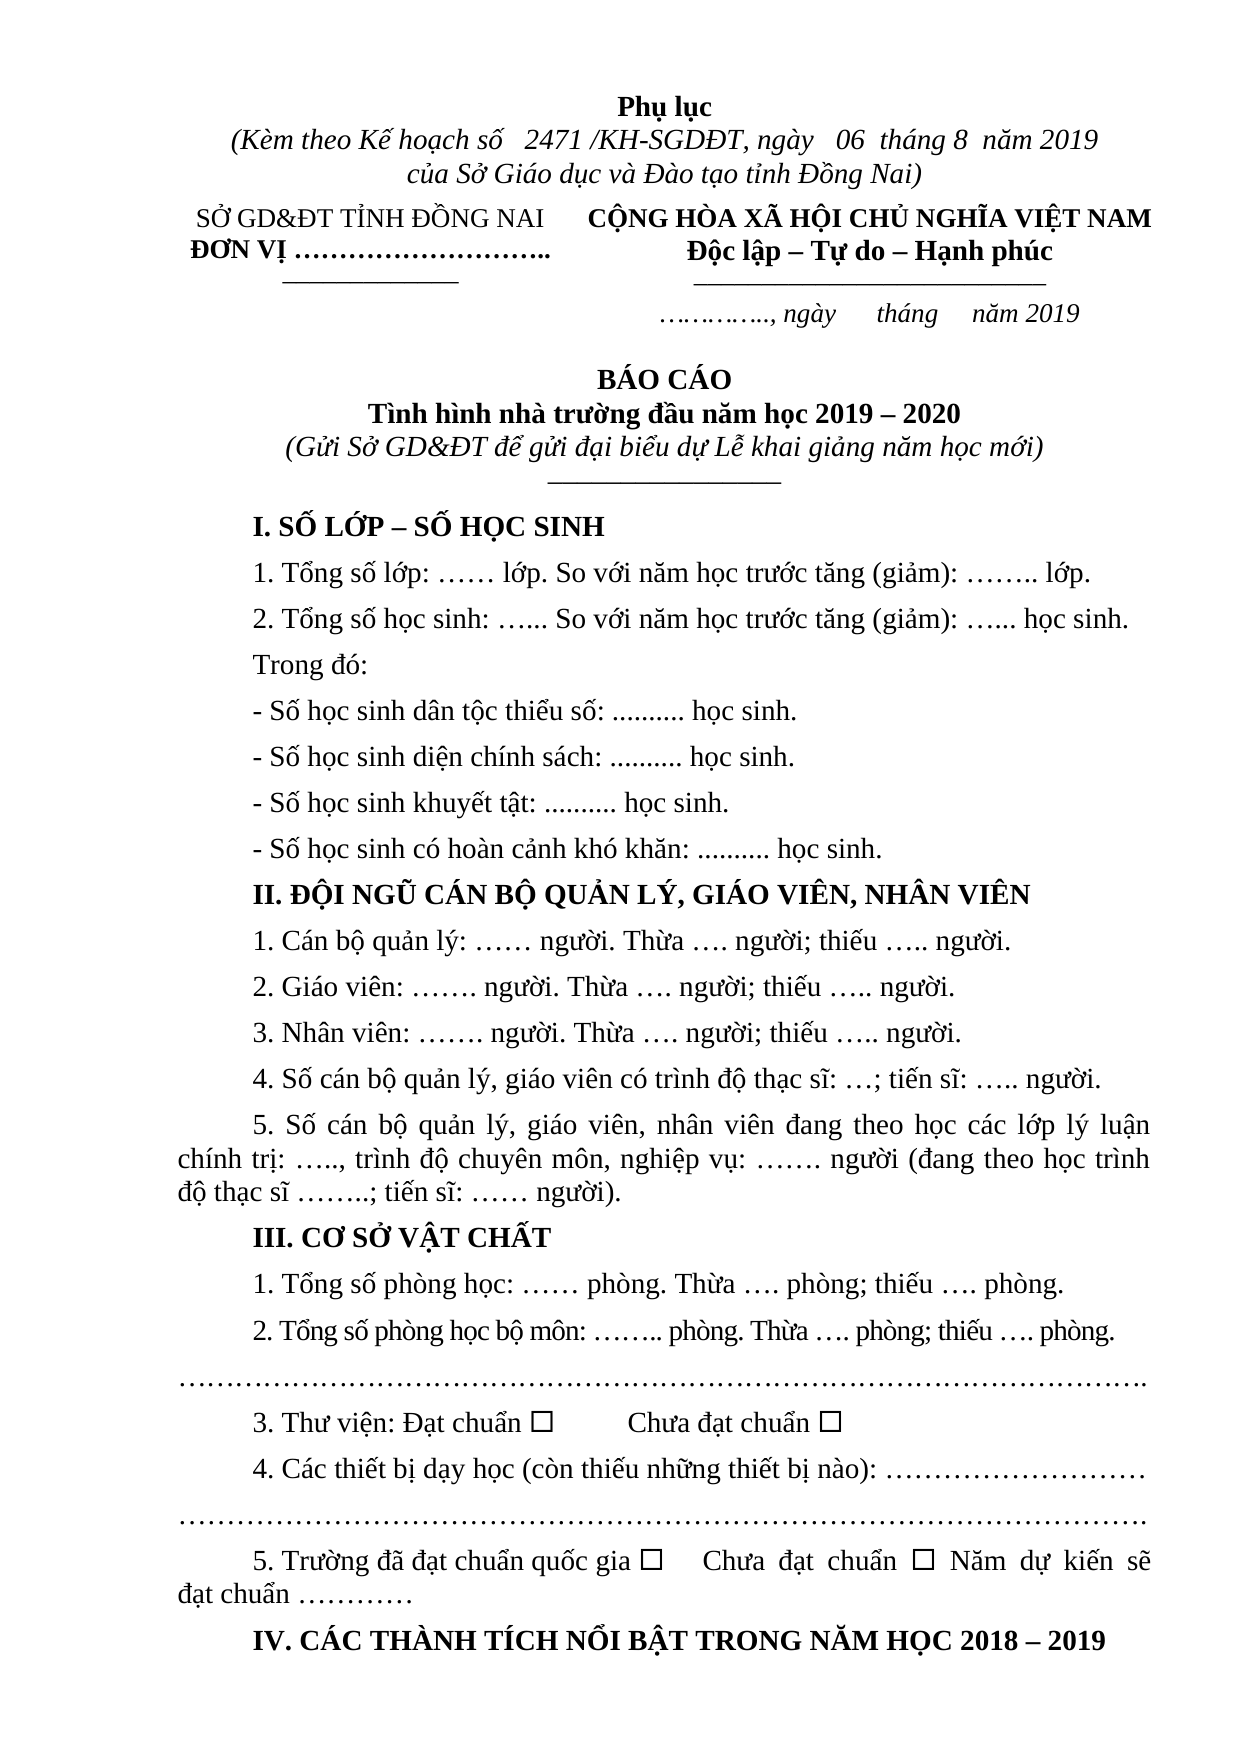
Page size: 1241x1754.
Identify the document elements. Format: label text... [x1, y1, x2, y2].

text 5. Trường đã đạt chuẩn quốc gia Chưa đạt chuẩn Năm dự kiến sẽ đạt chuẩn ………… [177, 1543, 1152, 1610]
text 4. Số cán bộ quản lý, giáo viên có trình độ thạc sĩ: …; tiến sĩ: ….. người. [177, 1061, 1152, 1095]
text 5. Số cán bộ quản lý, giáo viên, nhân viên đang theo học các lớp lý luận chính trị: ….., trình độ chuyên môn, nghiệp vụ: ……. người (đang theo học trình độ thạc sĩ ……..; tiến sĩ: …… người). [177, 1107, 1152, 1208]
text - Số học sinh có hoàn cảnh khó khăn: .......... học sinh. [177, 831, 1152, 865]
text ………………………………………………………………………………………. [177, 1497, 1152, 1531]
text 4. Các thiết bị dạy học (còn thiếu những thiết bị nào): ……………………… [177, 1451, 1152, 1484]
text 2. Tổng số học sinh: …... So với năm học trước tăng (giảm): …... học sinh. [177, 601, 1152, 634]
text II. ĐỘI NGŨ CÁN BỘ QUẢN LÝ, GIÁO VIÊN, NHÂN VIÊN [177, 877, 1152, 911]
text (Gửi Sở GD&ĐT để gửi đại biểu dự Lễ khai giảng năm học mới) [177, 429, 1152, 463]
text Phụ lục [177, 89, 1152, 122]
text 3. Nhân viên: ……. người. Thừa …. người; thiếu ….. người. [177, 1015, 1152, 1049]
text Trong đó: [177, 647, 1152, 681]
text BÁO CÁO [177, 362, 1152, 396]
text của Sở Giáo dục và Đào tạo tỉnh Đồng Nai) [177, 156, 1152, 189]
text 1. Cán bộ quản lý: …… người. Thừa …. người; thiếu ….. người. [177, 923, 1152, 957]
text 1. Tổng số lớp: …… lớp. So với năm học trước tăng (giảm): …….. lớp. [177, 555, 1152, 588]
text (Kèm theo Kế hoạch số 2471 /KH-SGDĐT, ngày 06 tháng 8 năm 2019 [177, 122, 1152, 156]
text 3. Thư viện: Đạt chuẩn Chưa đạt chuẩn [177, 1405, 1152, 1438]
table_header CỘNG HÒA XÃ HỘI CHỦ NGHĨA VIỆT Độc lập – Tự do – Hạnh phúc –––––––––––––––––––––––––– ………….., ngày tháng năm 2019 [575, 202, 1165, 329]
text III. CƠ SỞ VẬT CHẤT [177, 1221, 1152, 1254]
text IV. CÁC THÀNH TÍCH NỔI BẬT TRONG NĂM HỌC 2018 – 2019 [177, 1623, 1152, 1656]
table_header SỞ GD&ĐT TỈNH ĐỒNG NAI ĐƠN VỊ ……………………….. ––––––––––––– [166, 202, 574, 329]
text - Số học sinh diện chính sách: .......... học sinh. [177, 739, 1152, 773]
text 2. Giáo viên: ……. người. Thừa …. người; thiếu ….. người. [177, 969, 1152, 1003]
text 1. Tổng số phòng học: …… phòng. Thừa …. phòng; thiếu …. phòng. [177, 1267, 1152, 1300]
text Tình hình nhà trường đầu năm học 2019 – 2020 [177, 396, 1152, 429]
text - Số học sinh khuyết tật: .......... học sinh. [177, 785, 1152, 819]
text …………………………………………………………………………………………. [177, 1359, 1152, 1392]
text I. SỐ LỚP – SỐ HỌC SINH [177, 509, 1152, 542]
text –––––––––––––––– [177, 463, 1152, 496]
text 2. Tổng số phòng học bộ môn: …….. phòng. Thừa …. phòng; thiếu …. phòng. [177, 1313, 1152, 1346]
text - Số học sinh dân tộc thiểu số: .......... học sinh. [177, 693, 1152, 727]
